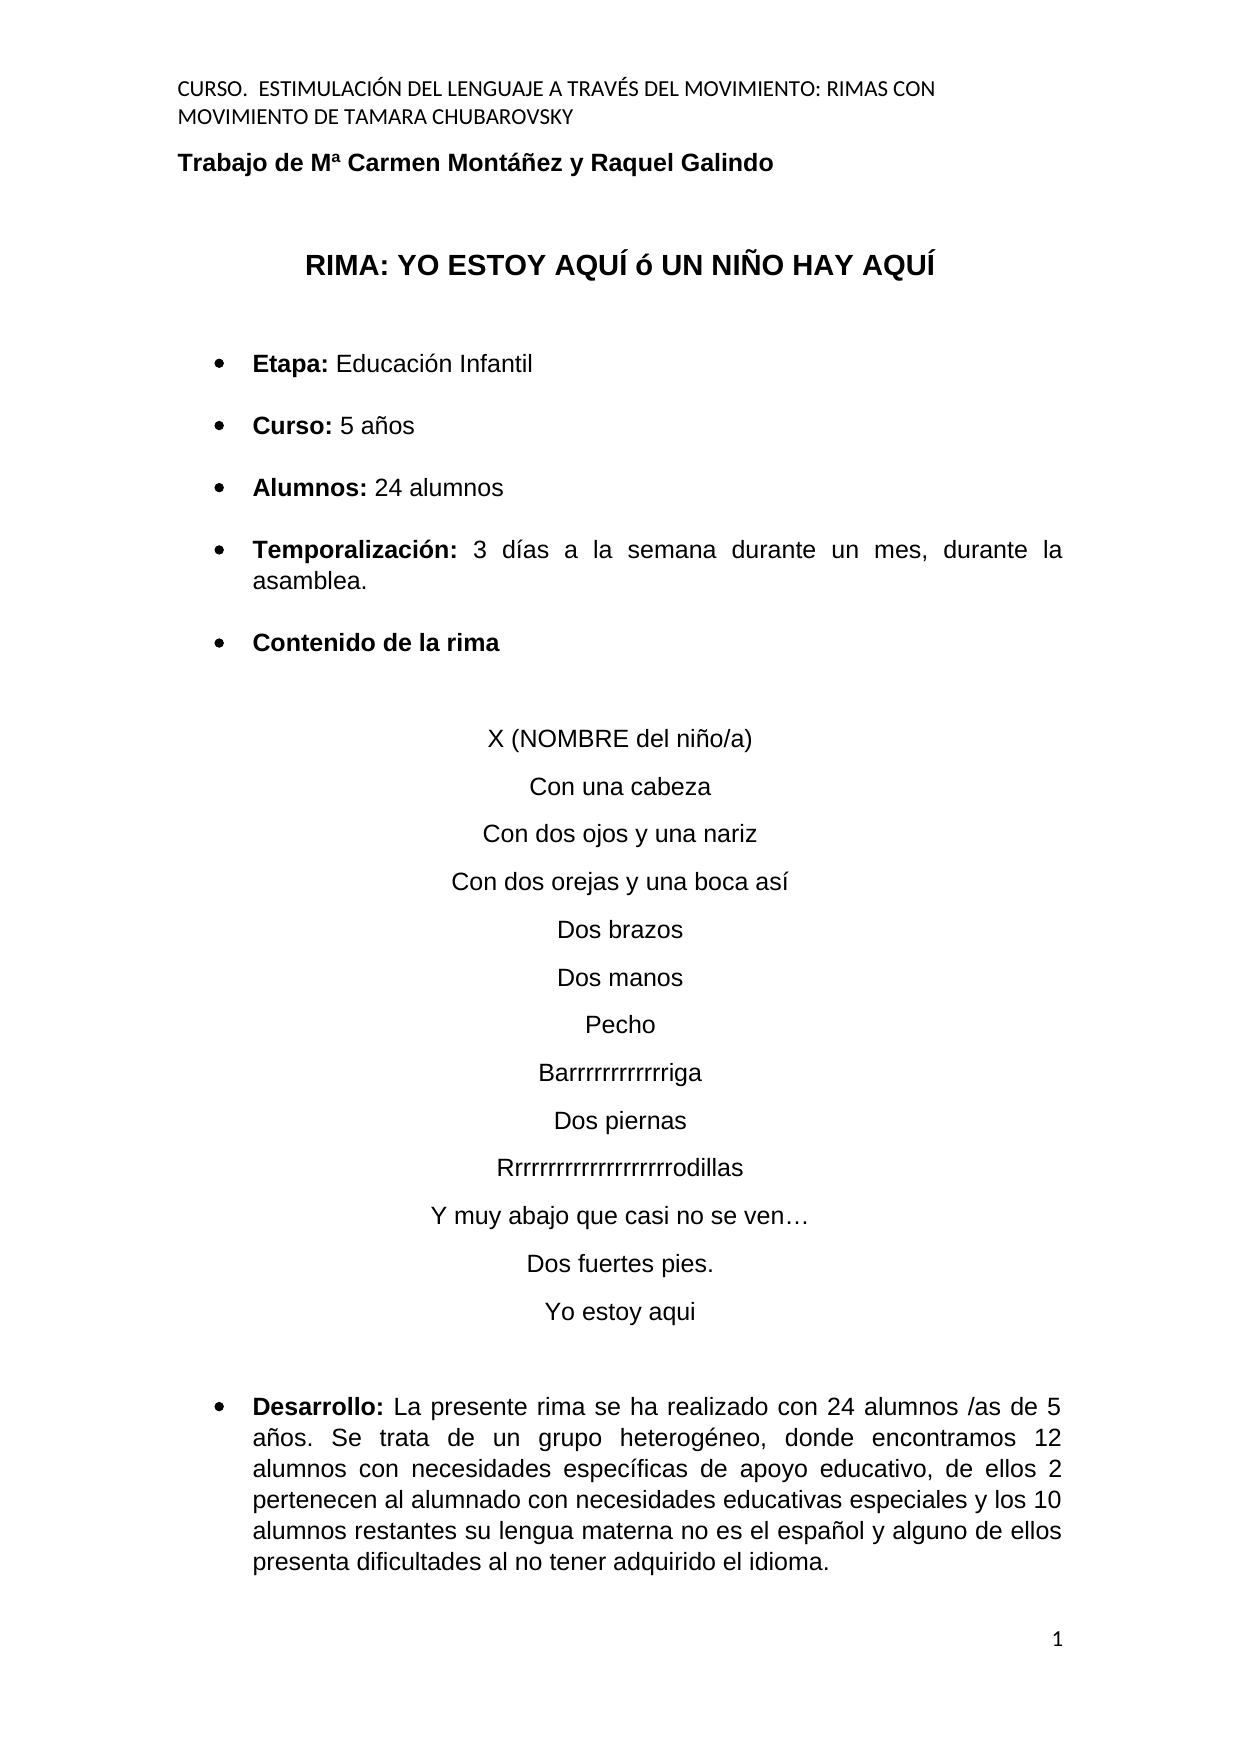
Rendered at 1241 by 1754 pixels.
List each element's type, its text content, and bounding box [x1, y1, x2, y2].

text Pecho [177, 1010, 1063, 1039]
text Yo estoy aqui [177, 1296, 1063, 1325]
text Dos piernas [177, 1106, 1063, 1134]
text RIMA: YO ESTOY AQUÍ ó UN NIÑO HAY AQUÍ [177, 248, 1063, 282]
list Temporalización: 3 días a la semana durante un mes, durante la asamblea. [215, 535, 1063, 595]
text X (NOMBRE del niño/a) [177, 724, 1063, 753]
text Con una cabeza [177, 772, 1063, 800]
text Y muy abajo que casi no se ven… [177, 1201, 1063, 1230]
text Con dos orejas y una boca así [177, 867, 1063, 896]
text Dos manos [177, 962, 1063, 991]
list Contenido de la rima [215, 628, 1063, 657]
text Dos fuertes pies. [177, 1249, 1063, 1277]
text Con dos ojos y una nariz [177, 819, 1063, 848]
text Trabajo de Mª Carmen Montáñez y Raquel Galindo [177, 148, 1063, 176]
list Curso: 5 años [215, 411, 1063, 440]
text Rrrrrrrrrrrrrrrrrrrrodillas [177, 1153, 1063, 1182]
list Alumnos: 24 alumnos [215, 473, 1063, 502]
list Desarrollo: La presente rima se ha realizado con 24 alumnos /as de 5 años. Se trata de un grupo heterogéneo, donde encontramos 12 alumnos con necesidades específicas de apoyo educativo, de ellos 2 pertenecen al alumnado con necesidades educativas especiales y los 10 alumnos restantes su lengua materna no es el español y alguno de ellos presenta dificultades al no tener adquirido el idioma. [215, 1392, 1063, 1576]
text Barrrrrrrrrrrriga [177, 1058, 1063, 1087]
text Dos brazos [177, 915, 1063, 943]
list Etapa: Educación Infantil [215, 349, 1063, 377]
